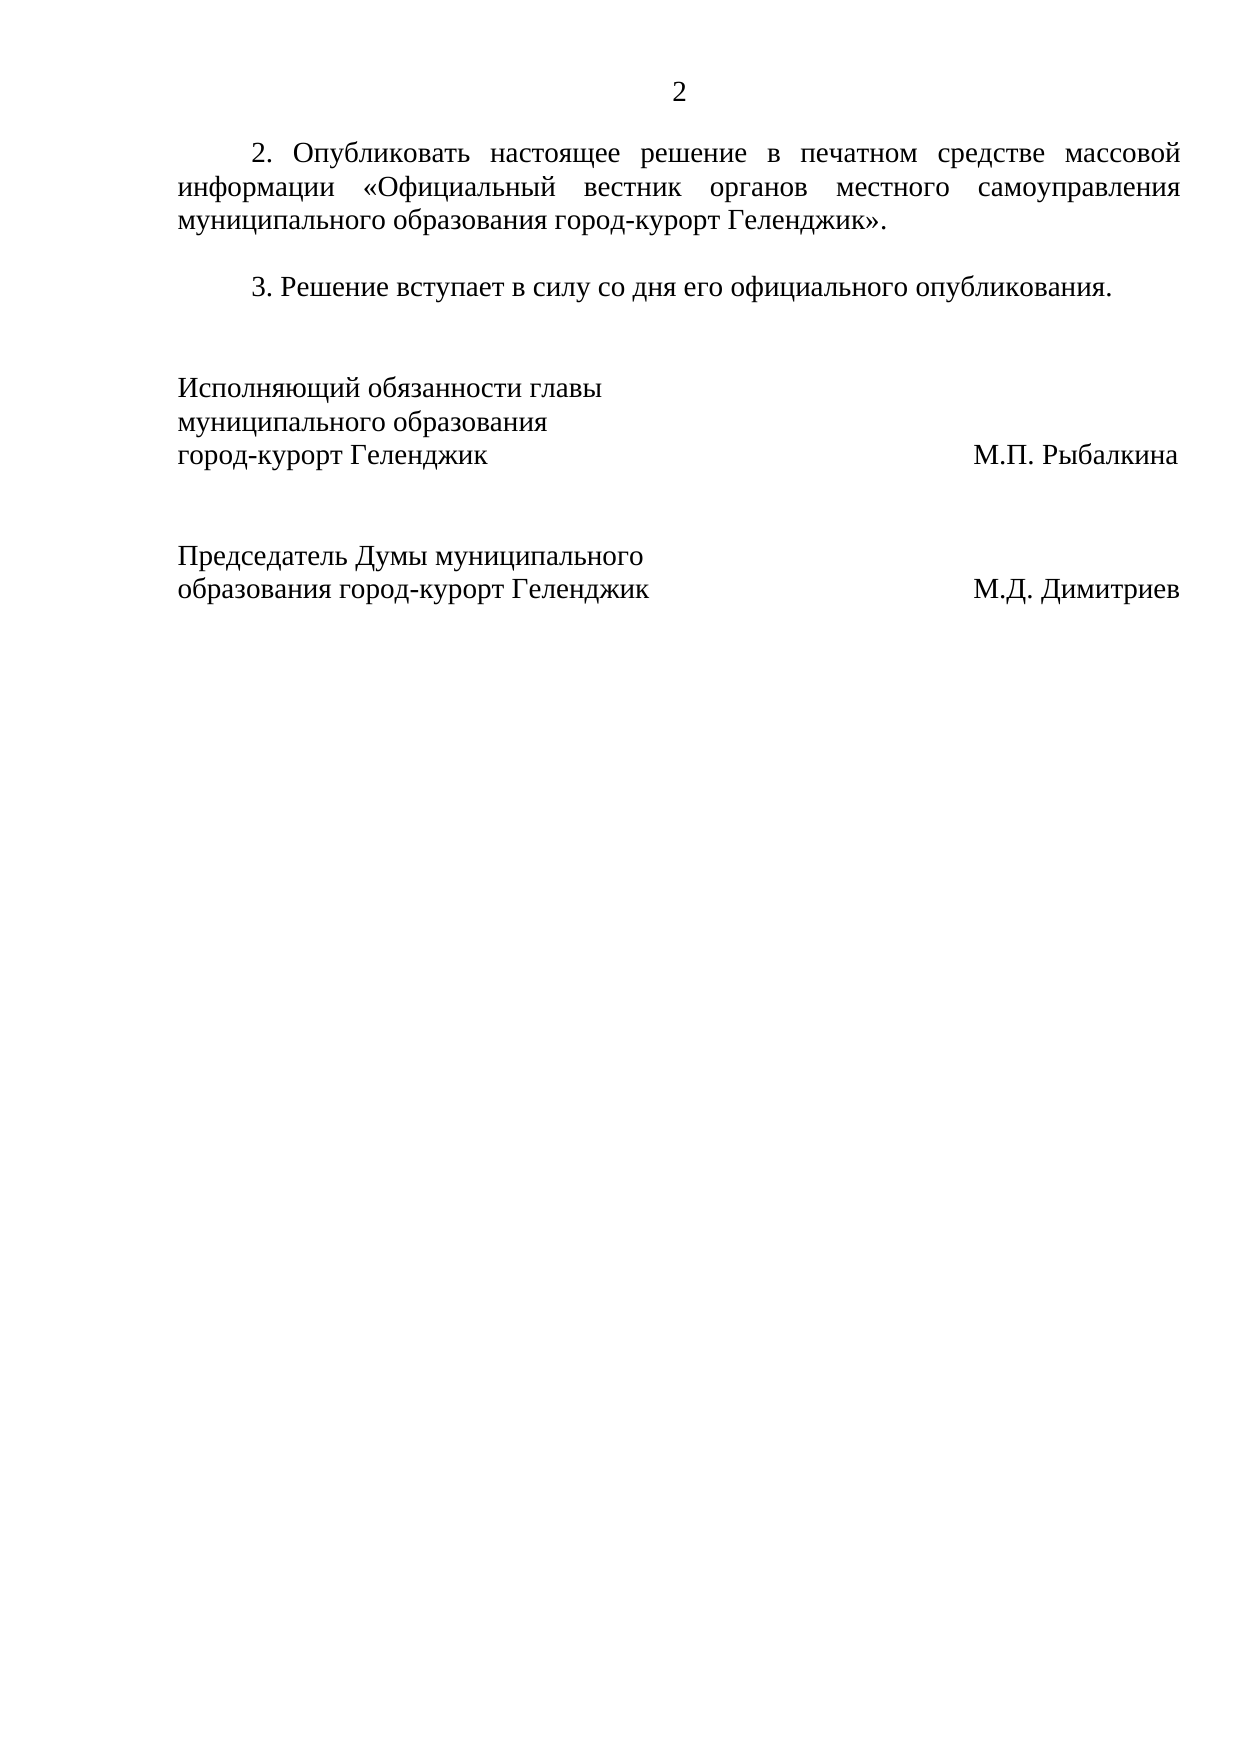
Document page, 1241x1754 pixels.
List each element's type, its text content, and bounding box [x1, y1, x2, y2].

text 2. Опубликовать настоящее решение в печатном средстве массовой информации «Официальный вестник органов местного самоуправления муниципального образования город-курорт Геленджик». [177, 135, 1181, 236]
text Исполняющий обязанности главы [177, 370, 1181, 404]
text 3. Решение вступает в силу со дня его официального опубликования. [177, 269, 1181, 303]
text образования город-курорт Геленджик М.Д. Димитриев [177, 571, 1181, 605]
text город-курорт Геленджик М.П. Рыбалкина [177, 437, 1181, 471]
text муниципального образования [177, 404, 1181, 437]
text Председатель Думы муниципального [177, 538, 1181, 571]
